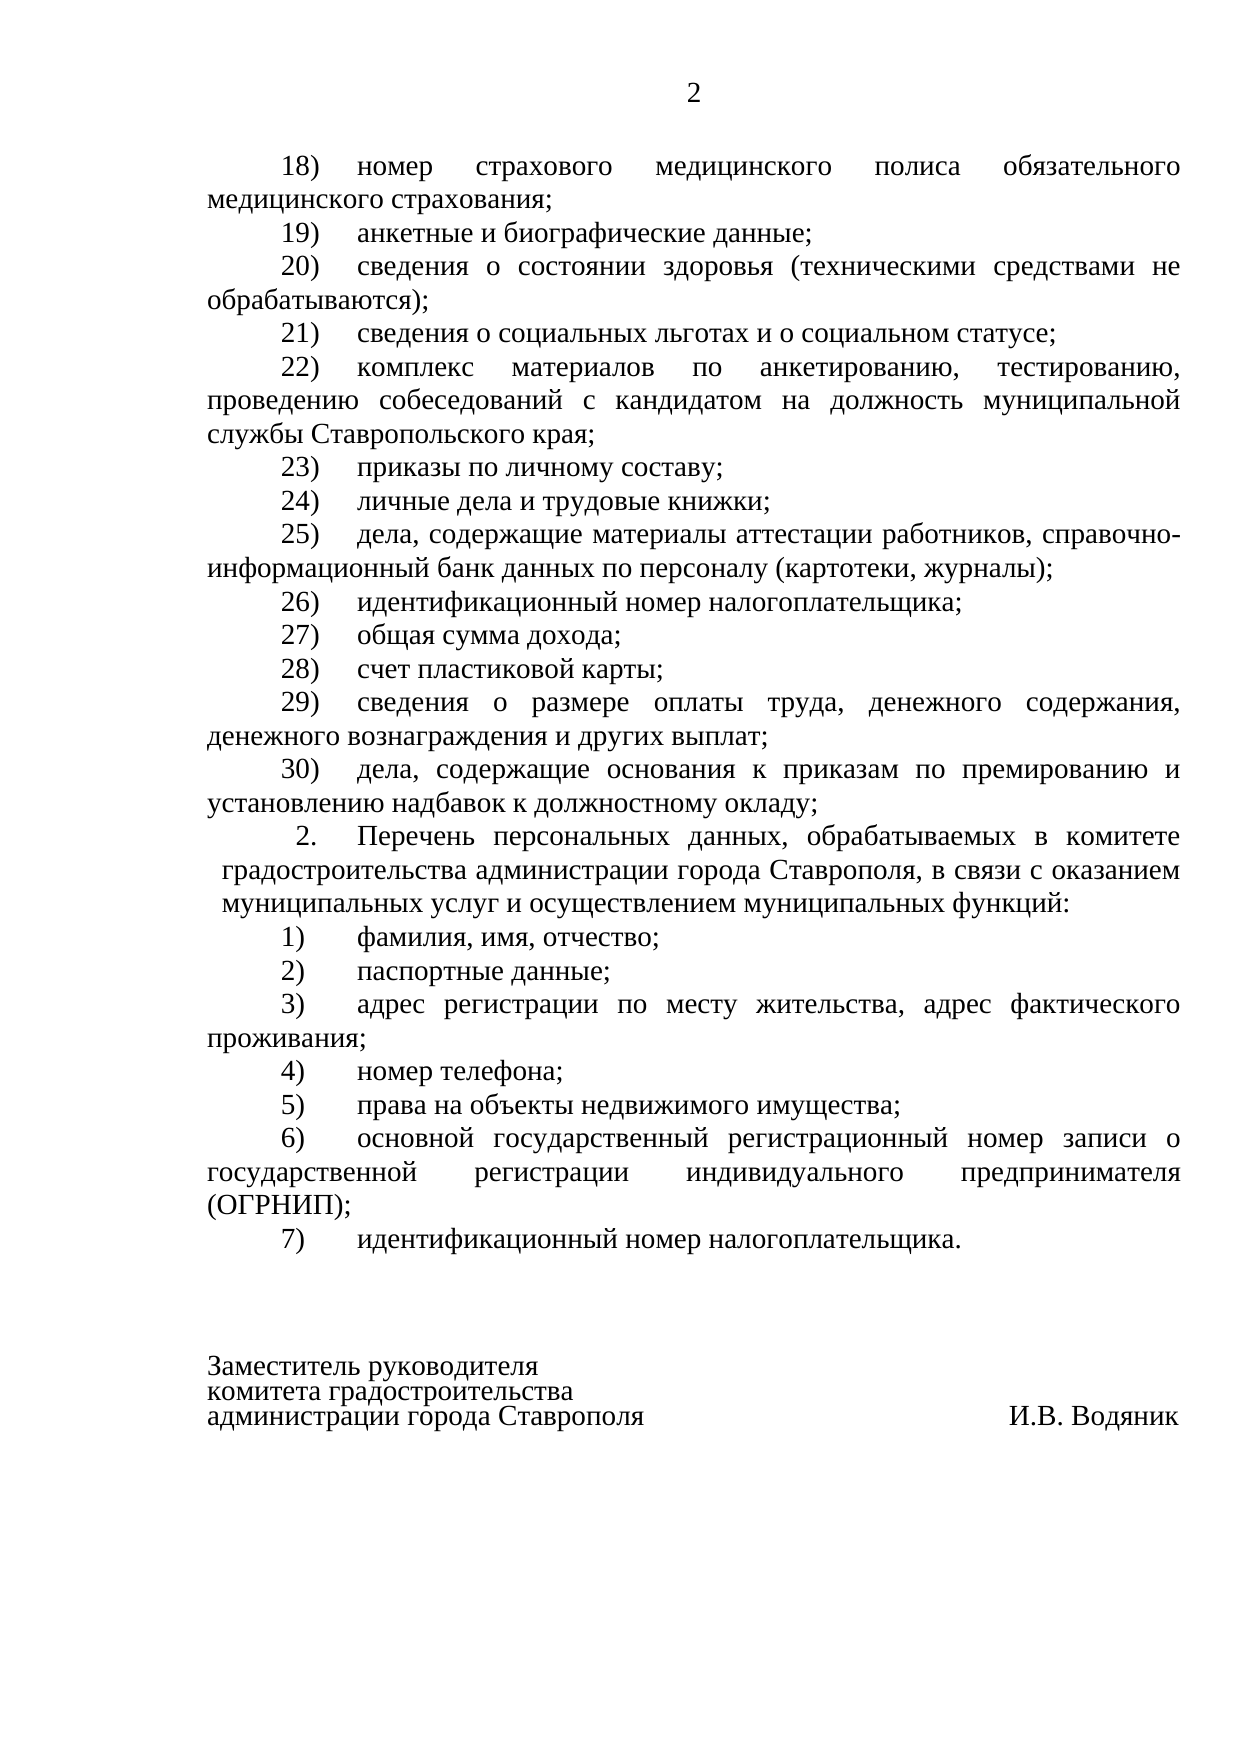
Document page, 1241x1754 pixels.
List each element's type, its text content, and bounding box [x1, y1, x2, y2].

text Заместитель руководителя [207, 1355, 1181, 1380]
list общая сумма дохода; [266, 617, 1181, 651]
list приказы по личному составу; [266, 449, 1181, 483]
list идентификационный номер налогоплательщика. [207, 1221, 1181, 1254]
list сведения о социальных льготах и о социальном статусе; [266, 315, 1181, 349]
list адрес регистрации по месту жительства, адрес фактического проживания; [207, 986, 1181, 1053]
list личные дела и трудовые книжки; [266, 483, 1181, 517]
list номер страхового медицинского полиса обязательного медицинского страхования; [207, 148, 1181, 215]
list анкетные и биографические данные; [266, 215, 1181, 248]
text администрации города Ставрополя И.В. Водяник [207, 1405, 1181, 1430]
list счет пластиковой карты; [266, 651, 1181, 684]
text комитета градостроительства [207, 1380, 1181, 1405]
list Перечень персональных данных, обрабатываемых в комитете градостроительства администрации города Ставрополя, в связи с оказанием муниципальных услуг и осуществлением муниципальных функций: [222, 818, 1181, 919]
list основной государственный регистрационный номер записи о государственной регистрации индивидуального предпринимателя (ОГРНИП); [207, 1120, 1181, 1221]
list номер телефона; [207, 1053, 1181, 1087]
list идентификационный номер налогоплательщика; [266, 584, 1181, 617]
list права на объекты недвижимого имущества; [207, 1087, 1181, 1120]
list сведения о состоянии здоровья (техническими средствами не обрабатываются); [207, 248, 1181, 315]
list дела, содержащие материалы аттестации работников, справочно-информационный банк данных по персоналу (картотеки, журналы); [207, 517, 1181, 584]
list сведения о размере оплаты труда, денежного содержания, денежного вознаграждения и других выплат; [207, 684, 1181, 751]
list комплекс материалов по анкетированию, тестированию, проведению собеседований с кандидатом на должность муниципальной службы Ставропольского края; [207, 349, 1181, 449]
list фамилия, имя, отчество; [266, 919, 1181, 953]
list дела, содержащие основания к приказам по премированию и установлению надбавок к должностному окладу; [207, 751, 1181, 818]
list паспортные данные; [207, 953, 1181, 986]
